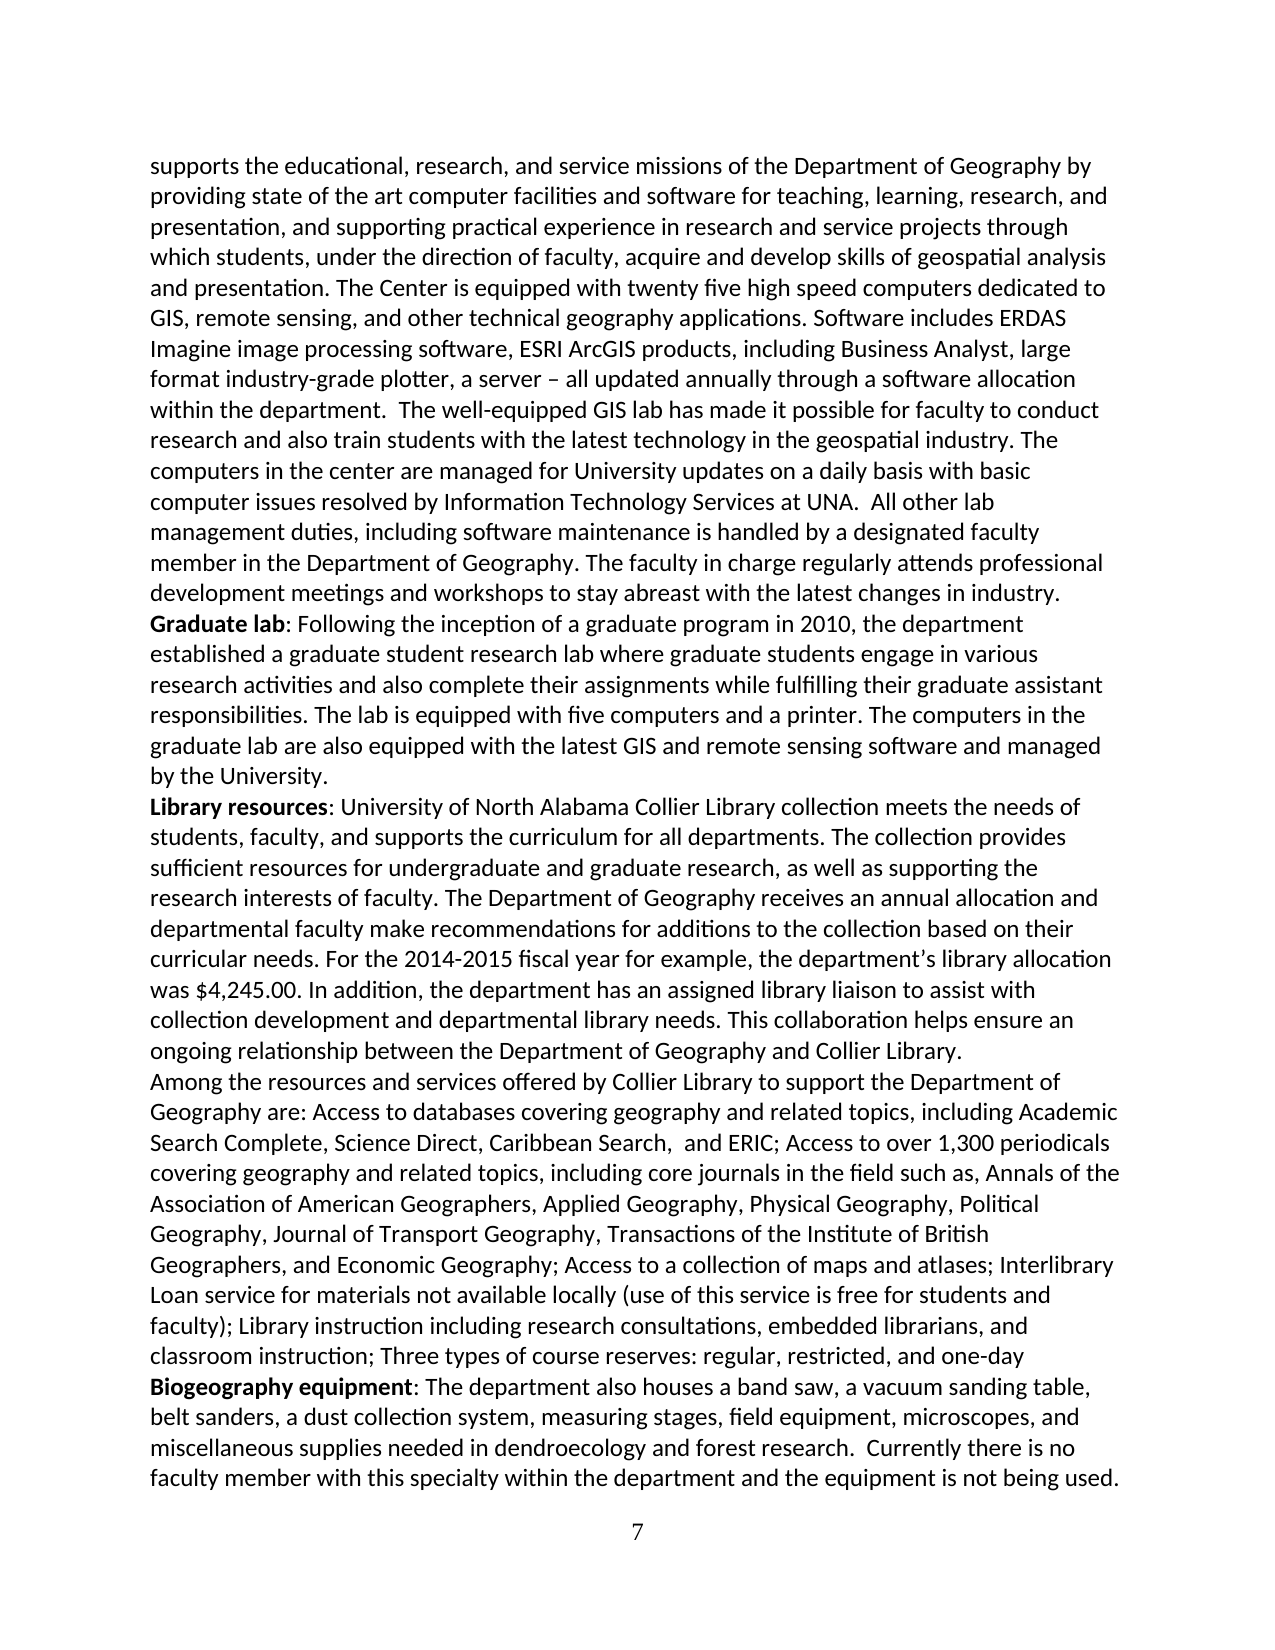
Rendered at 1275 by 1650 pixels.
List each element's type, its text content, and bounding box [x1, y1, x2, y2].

text Biogeography equipment: The department also houses a band saw, a vacuum sanding table, belt sanders, a dust collection system, measuring stages, field equipment, microscopes, and miscellaneous supplies needed in dendroecology and forest research. Currently there is no faculty member with this specialty within the department and the equipment is not being used. [150, 1371, 1125, 1493]
text Library resources: University of North Alabama Collier Library collection meets the needs of students, faculty, and supports the curriculum for all departments. The collection provides sufficient resources for undergraduate and graduate research, as well as supporting the research interests of faculty. The Department of Geography receives an annual allocation and departmental faculty make recommendations for additions to the collection based on their curricular needs. For the 2014-2015 fiscal year for example, the department’s library allocation was $4,245.00. In addition, the department has an assigned library liaison to assist with collection development and departmental library needs. This collaboration helps ensure an ongoing relationship between the Department of Geography and Collier Library. [150, 791, 1125, 1066]
text Graduate lab: Following the inception of a graduate program in 2010, the department established a graduate student research lab where graduate students engage in various research activities and also complete their assignments while fulfilling their graduate assistant responsibilities. The lab is equipped with five computers and a printer. The computers in the graduate lab are also equipped with the latest GIS and remote sensing software and managed by the University. [150, 608, 1125, 791]
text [150, 150, 1125, 608]
text Among the resources and services offered by Collier Library to support the Department of Geography are: Access to databases covering geography and related topics, including Academic Search Complete, Science Direct, Caribbean Search, and ERIC; Access to over 1,300 periodicals covering geography and related topics, including core journals in the field such as, Annals of the Association of American Geographers, Applied Geography, Physical Geography, Political Geography, Journal of Transport Geography, Transactions of the Institute of British Geographers, and Economic Geography; Access to a collection of maps and atlases; Interlibrary Loan service for materials not available locally (use of this service is free for students and faculty); Library instruction including research consultations, embedded librarians, and classroom instruction; Three types of course reserves: regular, restricted, and one-day [150, 1066, 1125, 1371]
